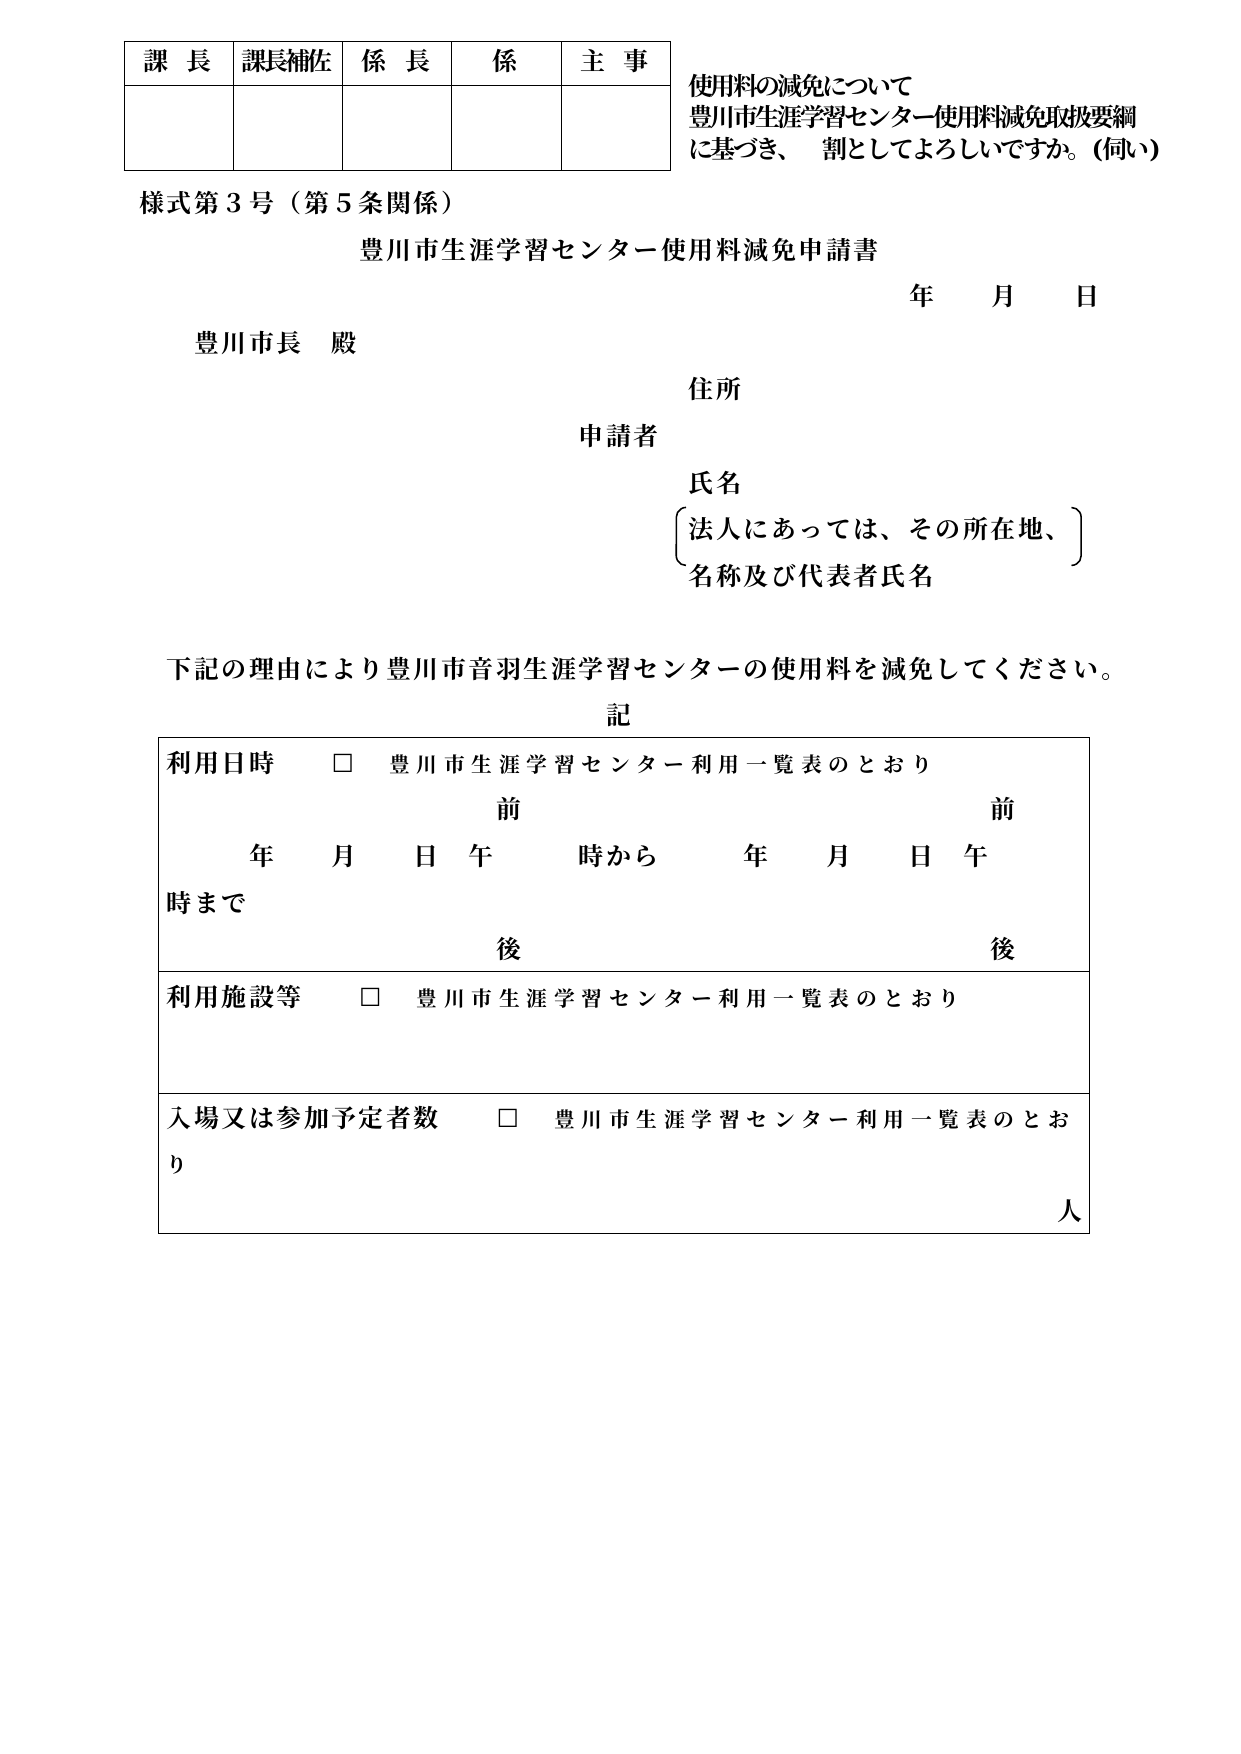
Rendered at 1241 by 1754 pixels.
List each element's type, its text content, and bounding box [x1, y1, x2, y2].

text 住所 [139, 365, 1101, 411]
text 名称及び代表者氏名 [139, 551, 1101, 598]
table_cell [452, 86, 561, 170]
text 氏名 [139, 458, 1101, 504]
table_cell 入場又は参加予定者数 豊川市生涯学習センター利用一覧表のとおり 人 [159, 1094, 1089, 1233]
table_cell 利用施設等 豊川市生涯学習センター利用一覧表のとおり [159, 972, 1089, 1092]
table_header 利用日時 豊川市生涯学習センター利用一覧表のとおり 前 前 年 月 日 午 時から 年 月 日 午 時まで 後 後 [159, 738, 1089, 971]
text 申請者 [139, 411, 1101, 458]
text 年 月 日 [139, 272, 1101, 318]
table_header 係 [452, 42, 561, 85]
text 豊川市長 殿 [139, 318, 1101, 365]
text 法人にあっては、その所在地、 [139, 504, 1101, 551]
table_header 係 長 [343, 42, 451, 85]
table_cell [562, 86, 670, 170]
table_cell [125, 86, 233, 170]
table_cell [343, 86, 451, 170]
text 様式第３号（第５条関係） [139, 178, 1101, 225]
text 記 [139, 691, 1101, 737]
table_header 課 長 [125, 42, 233, 85]
text 下記の理由により豊川市音羽生涯学習センターの使用料を減免してください。 [139, 644, 1101, 691]
text 豊川市生涯学習センター使用料減免申請書 [139, 225, 1101, 272]
table_header 主 事 [562, 42, 670, 85]
table_cell [234, 86, 342, 170]
table_header 課長補佐 [234, 42, 342, 85]
